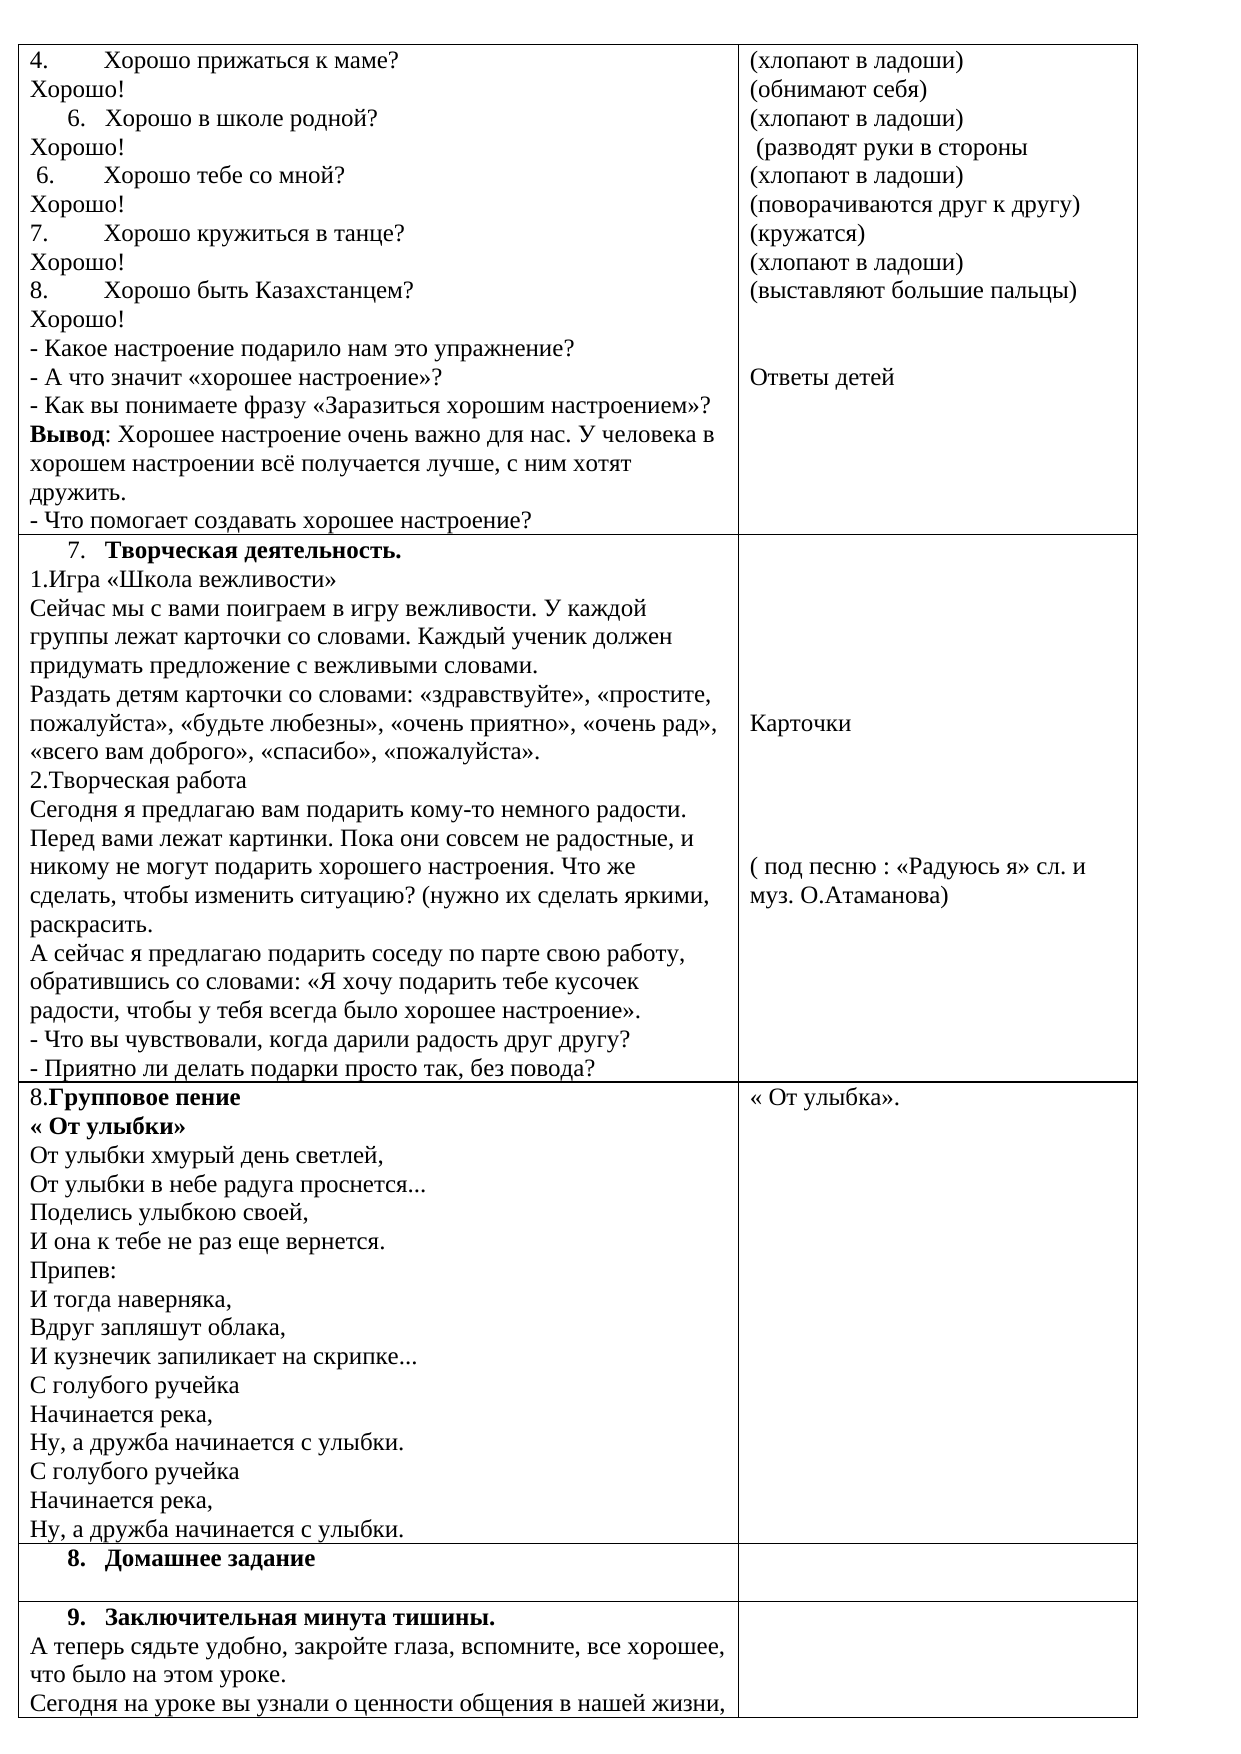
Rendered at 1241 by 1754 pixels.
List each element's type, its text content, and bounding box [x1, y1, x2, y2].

table_cell 8.Групповое пение « От улыбки» От улыбки хмурый день светлей, От улыбки в небе радуга проснется... Поделись улыбкою своей, И она к тебе не раз еще вернется. Припев: И тогда наверняка, Вдруг запляшут облака, И кузнечик запиликает на скрипке... С голубого ручейка Начинается река, Ну, а дружба начинается с улыбки. С голубого ручейка Начинается река, Ну, а дружба начинается с улыбки. [19, 1083, 738, 1542]
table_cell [19, 1602, 738, 1717]
table_cell Домашнее задание [19, 1544, 738, 1601]
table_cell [19, 45, 738, 534]
table_cell Творческая деятельность. 1.Игра «Школа вежливости» Сейчас мы с вами поиграем в игру вежливости. У каждой группы лежат карточки со словами. Каждый ученик должен придумать предложение с вежливыми словами. Раздать детям карточки со словами: «здравствуйте», «простите, пожалуйста», «будьте любезны», «очень приятно», «очень рад», «всего вам доброго», «спасибо», «пожалуйста». 2.Творческая работа Сегодня я предлагаю вам подарить кому-то немного радости. Перед вами лежат картинки. Пока они совсем не радостные, и никому не могут подарить хорошего настроения. Что же сделать, чтобы изменить ситуацию? (нужно их сделать яркими, раскрасить. А сейчас я предлагаю подарить соседу по парте свою работу, обратившись со словами: «Я хочу подарить тебе кусочек радости, чтобы у тебя всегда было хорошее настроение». - Что вы чувствовали, когда дарили радость друг другу? - Приятно ли делать подарки просто так, без повода? [19, 535, 738, 1081]
table_cell [739, 1602, 1137, 1717]
table_cell [739, 1544, 1137, 1601]
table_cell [739, 45, 1137, 534]
table_cell « От улыбка». [739, 1083, 1137, 1542]
table_cell Карточки ( под песню : «Радуюсь я» сл. и муз. О.Атаманова) [739, 535, 1137, 1081]
